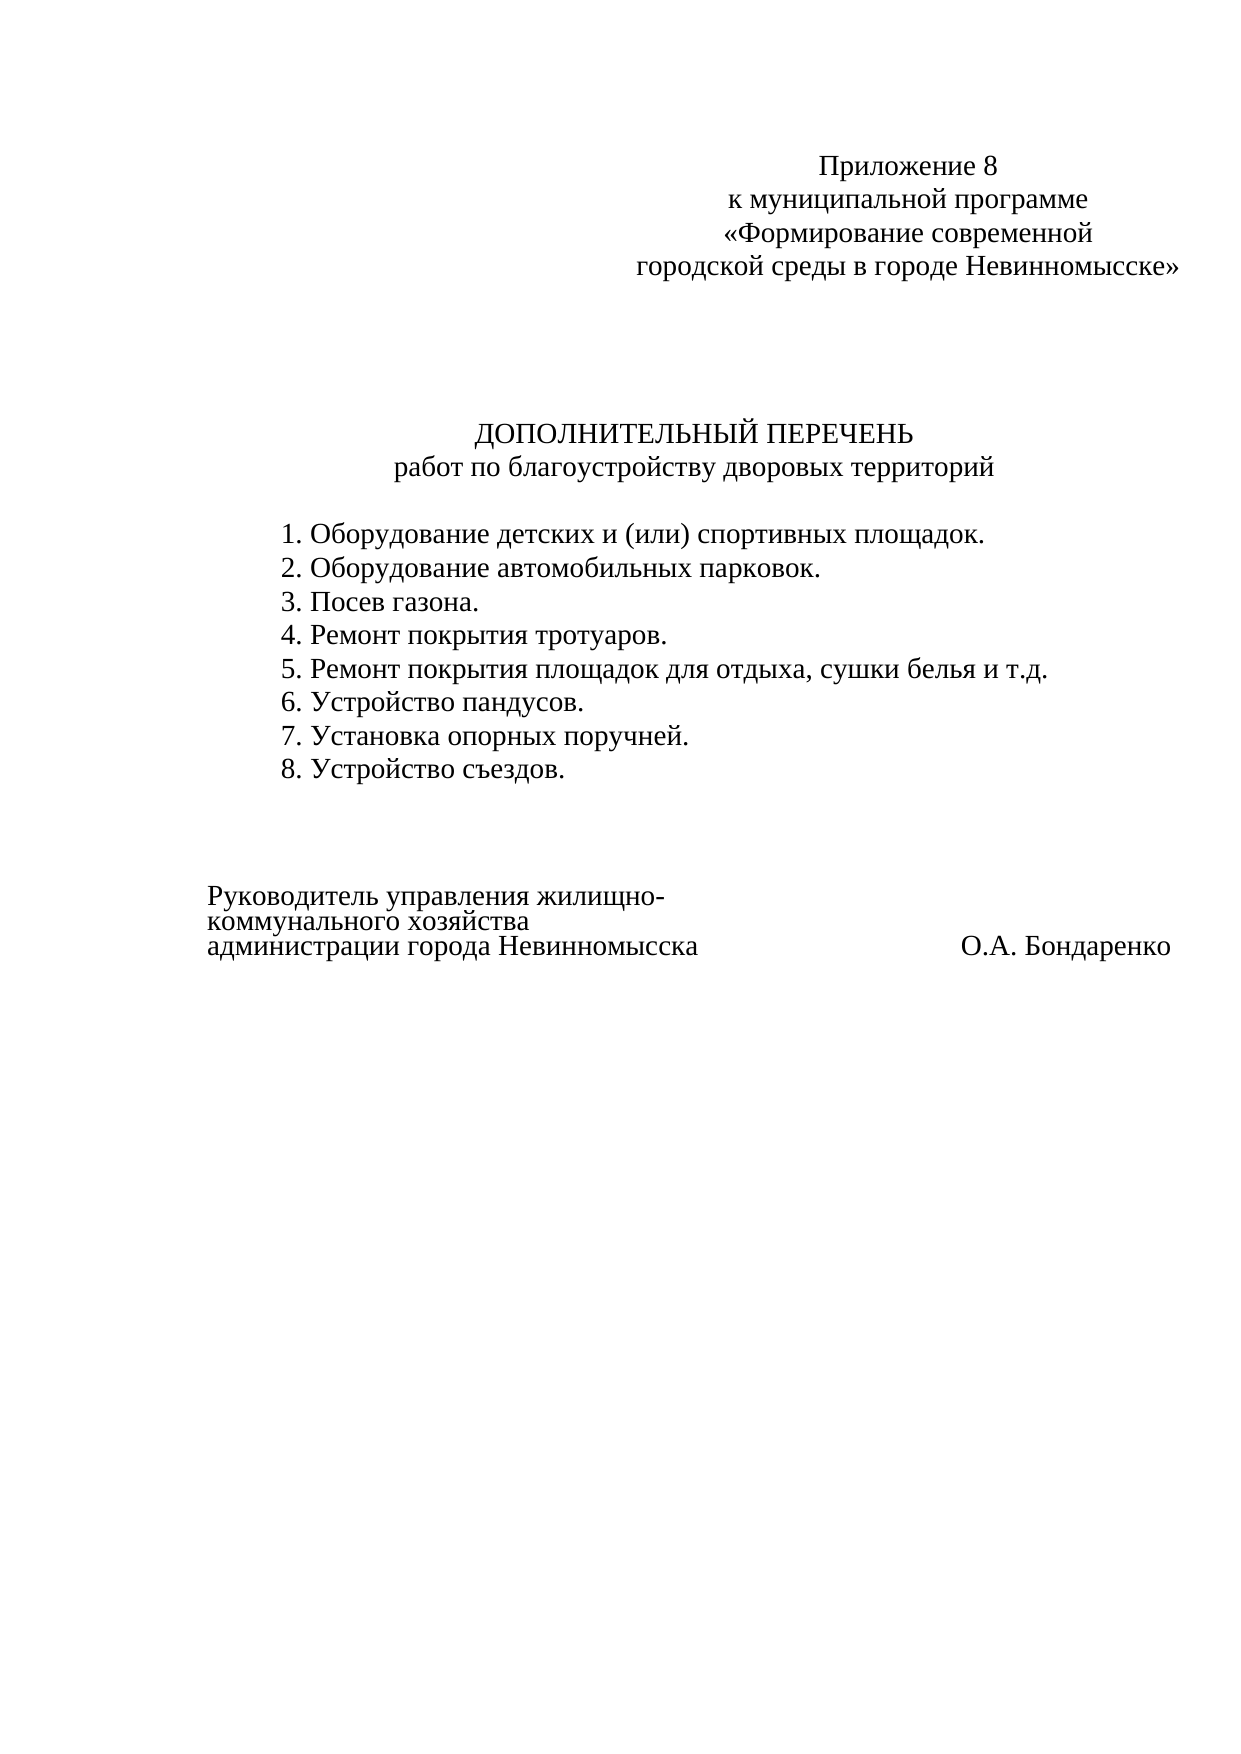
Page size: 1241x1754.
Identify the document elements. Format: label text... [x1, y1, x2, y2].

text 5. Ремонт покрытия площадок для отдыха, сушки белья и т.д. [281, 651, 1181, 684]
text 2. Оборудование автомобильных парковок. [281, 550, 1181, 584]
text городской среды в городе Невинномысске» [635, 248, 1181, 282]
text Руководитель управления жилищно- [207, 886, 1181, 911]
text 3. Посев газона. [281, 584, 1181, 617]
text Приложение 8 [635, 148, 1181, 181]
text ДОПОЛНИТЕЛЬНЫЙ ПЕРЕЧЕНЬ [207, 416, 1181, 449]
text 6. Устройство пандусов. [281, 684, 1181, 718]
text к муниципальной программе [635, 181, 1181, 215]
text администрации города Невинномысска О.А. Бондаренко [207, 936, 1181, 961]
text работ по благоустройству дворовых территорий [207, 449, 1181, 483]
text 1. Оборудование детских и (или) спортивных площадок. [207, 517, 1181, 550]
text 7. Установка опорных поручней. [281, 718, 1181, 751]
text «Формирование современной [635, 215, 1181, 248]
text коммунального хозяйства [207, 911, 1181, 936]
text 4. Ремонт покрытия тротуаров. [281, 617, 1181, 651]
text 8. Устройство съездов. [281, 751, 1181, 785]
